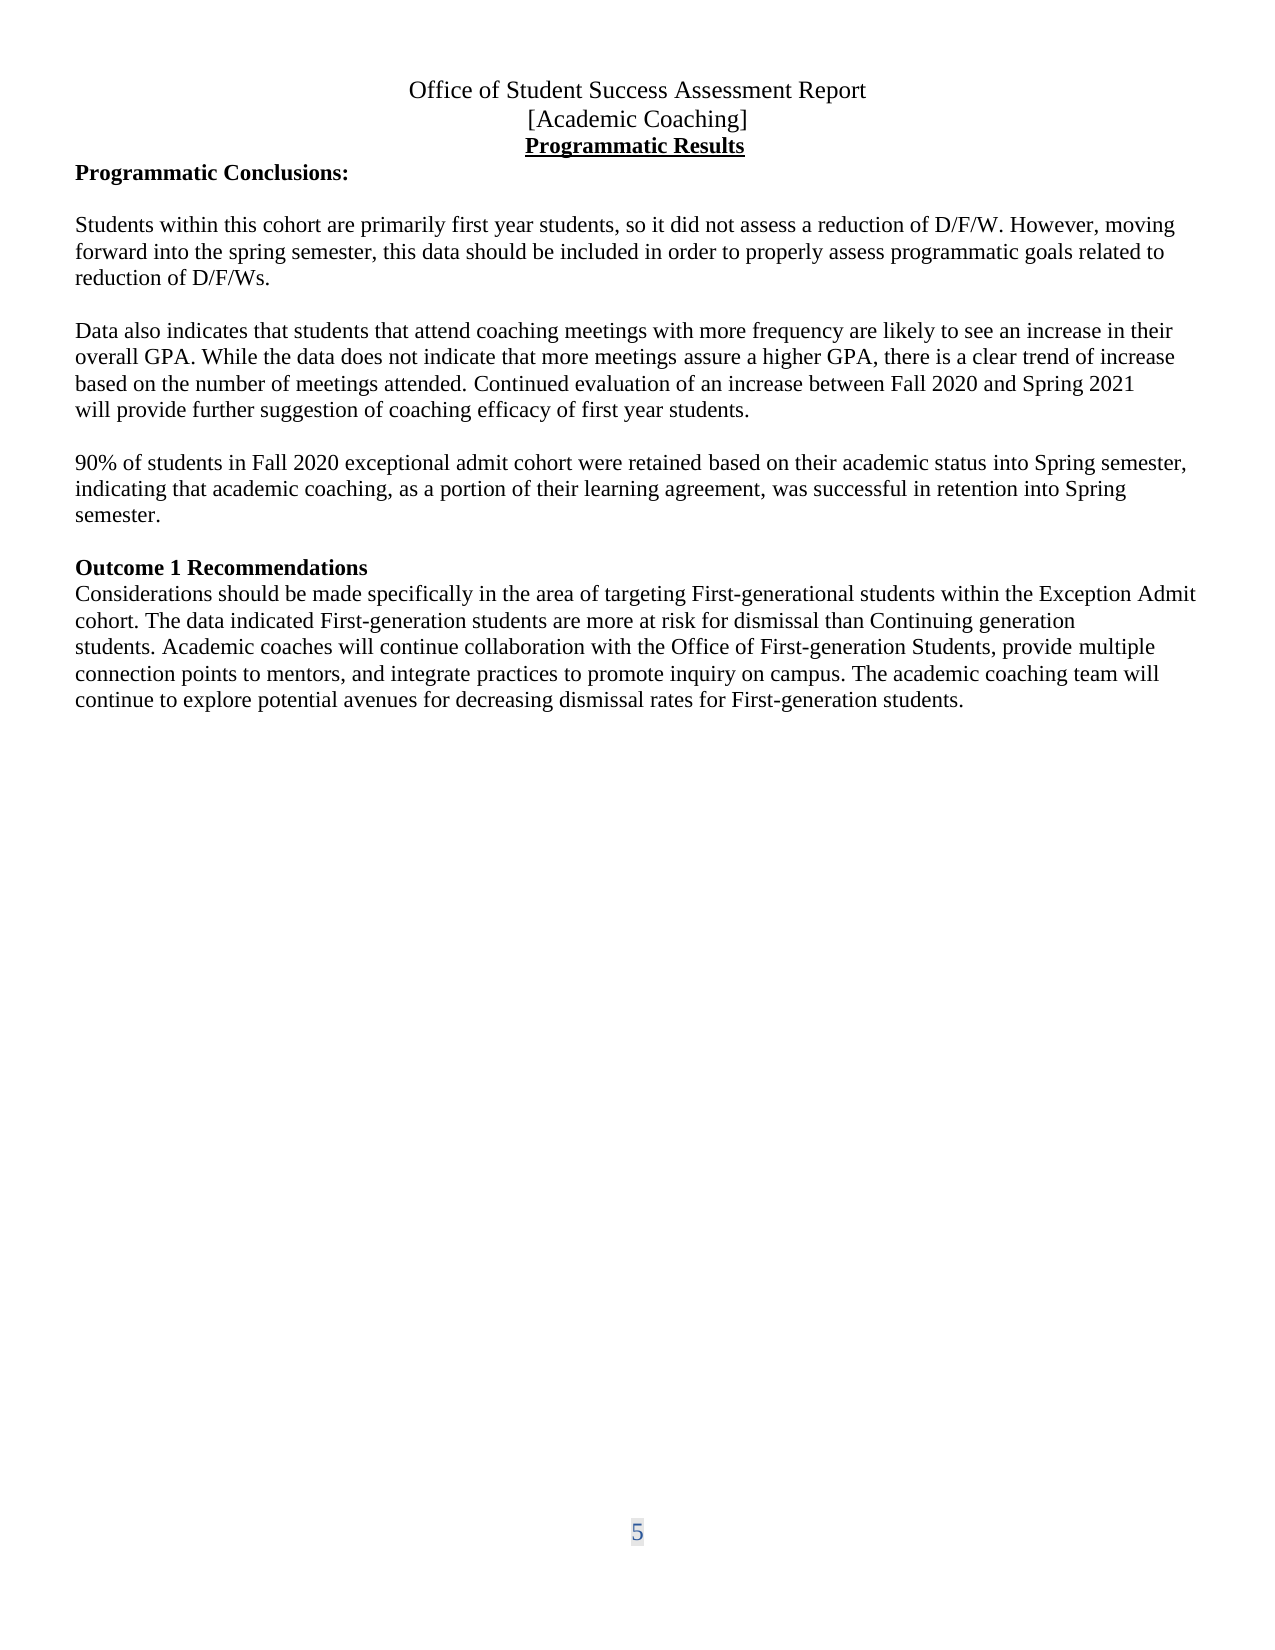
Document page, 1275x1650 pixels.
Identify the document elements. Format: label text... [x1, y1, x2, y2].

text 90% of students in Fall 2020 exceptional admit cohort were retained based on their academic status into Spring semester, indicating that academic coaching, as a portion of their learning agreement, was successful in retention into Spring semester. [75, 449, 1200, 528]
text Outcome 1 Recommendations [75, 554, 1200, 581]
text Data also indicates that students that attend coaching meetings with more frequency are likely to see an increase in their overall GPA. While the data does not indicate that more meetings assure a higher GPA, there is a clear trend of increase based on the number of meetings attended. Continued evaluation of an increase between Fall 2020 and Spring 2021 will provide further suggestion of coaching efficacy of first year students. [75, 317, 1200, 422]
text Students within this cohort are primarily first year students, so it did not assess a reduction of D/F/W. However, moving forward into the spring semester, this data should be included in order to properly assess programmatic goals related to reduction of D/F/Ws. [75, 212, 1200, 291]
text Programmatic Conclusions: [75, 159, 1200, 185]
text Considerations should be made specifically in the area of targeting First-generational students within the Exception Admit cohort. The data indicated First-generation students are more at risk for dismissal than Continuing generation students. Academic coaches will continue collaboration with the Office of First-generation Students, provide multiple connection points to mentors, and integrate practices to promote inquiry on campus. The academic coaching team will continue to explore potential avenues for decreasing dismissal rates for First-generation students. [75, 581, 1200, 712]
text Programmatic Results [75, 132, 1200, 159]
